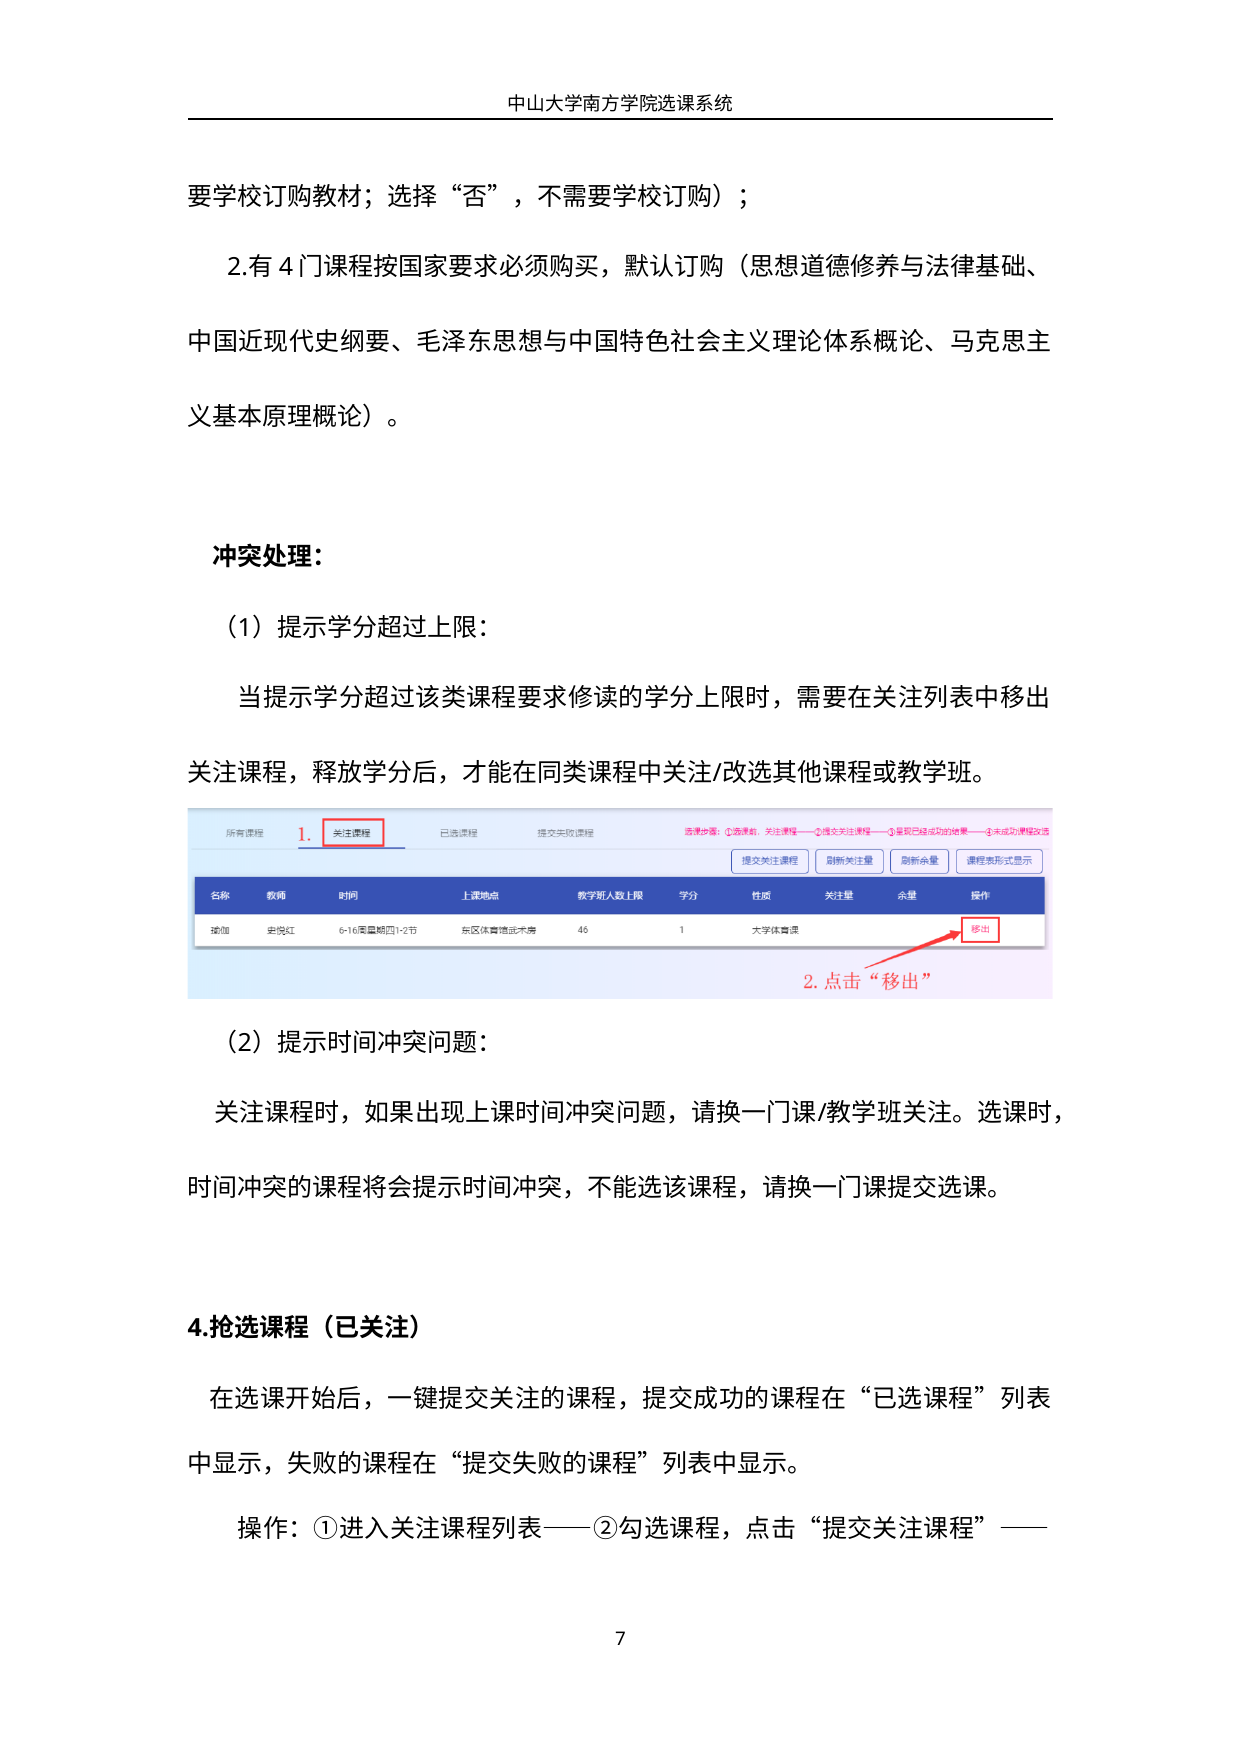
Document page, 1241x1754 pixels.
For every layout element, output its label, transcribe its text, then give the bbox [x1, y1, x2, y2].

text （1）提示学分超过上限： [187, 593, 1053, 658]
text 2.有4门课程按国家要求必须购买，默认订购（思想道德修养与法律基础、中国近现代史纲要、毛泽东思想与中国特色社会主义理论体系概论、马克思主义基本原理概论）。 [187, 232, 1053, 447]
text 关注课程时，如果出现上课时间冲突问题，请换一门课/教学班关注。选课时，时间冲突的课程将会提示时间冲突，不能选该课程，请换一门课提交选课。 [187, 1078, 1053, 1218]
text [187, 1494, 1053, 1559]
subtitle 4.抢选课程（已关注） [187, 1293, 1053, 1358]
picture [187, 808, 1053, 999]
text （2）提示时间冲突问题： [187, 1008, 1053, 1073]
text 冲突处理： [187, 522, 1053, 587]
text 当提示学分超过该类课程要求修读的学分上限时，需要在关注列表中移出关注课程，释放学分后，才能在同类课程中关注/改选其他课程或教学班。 [187, 663, 1053, 803]
text 在选课开始后，一键提交关注的课程，提交成功的课程在“已选课程”列表中显示，失败的课程在“提交失败的课程”列表中显示。 [187, 1364, 1053, 1494]
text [187, 162, 1053, 227]
